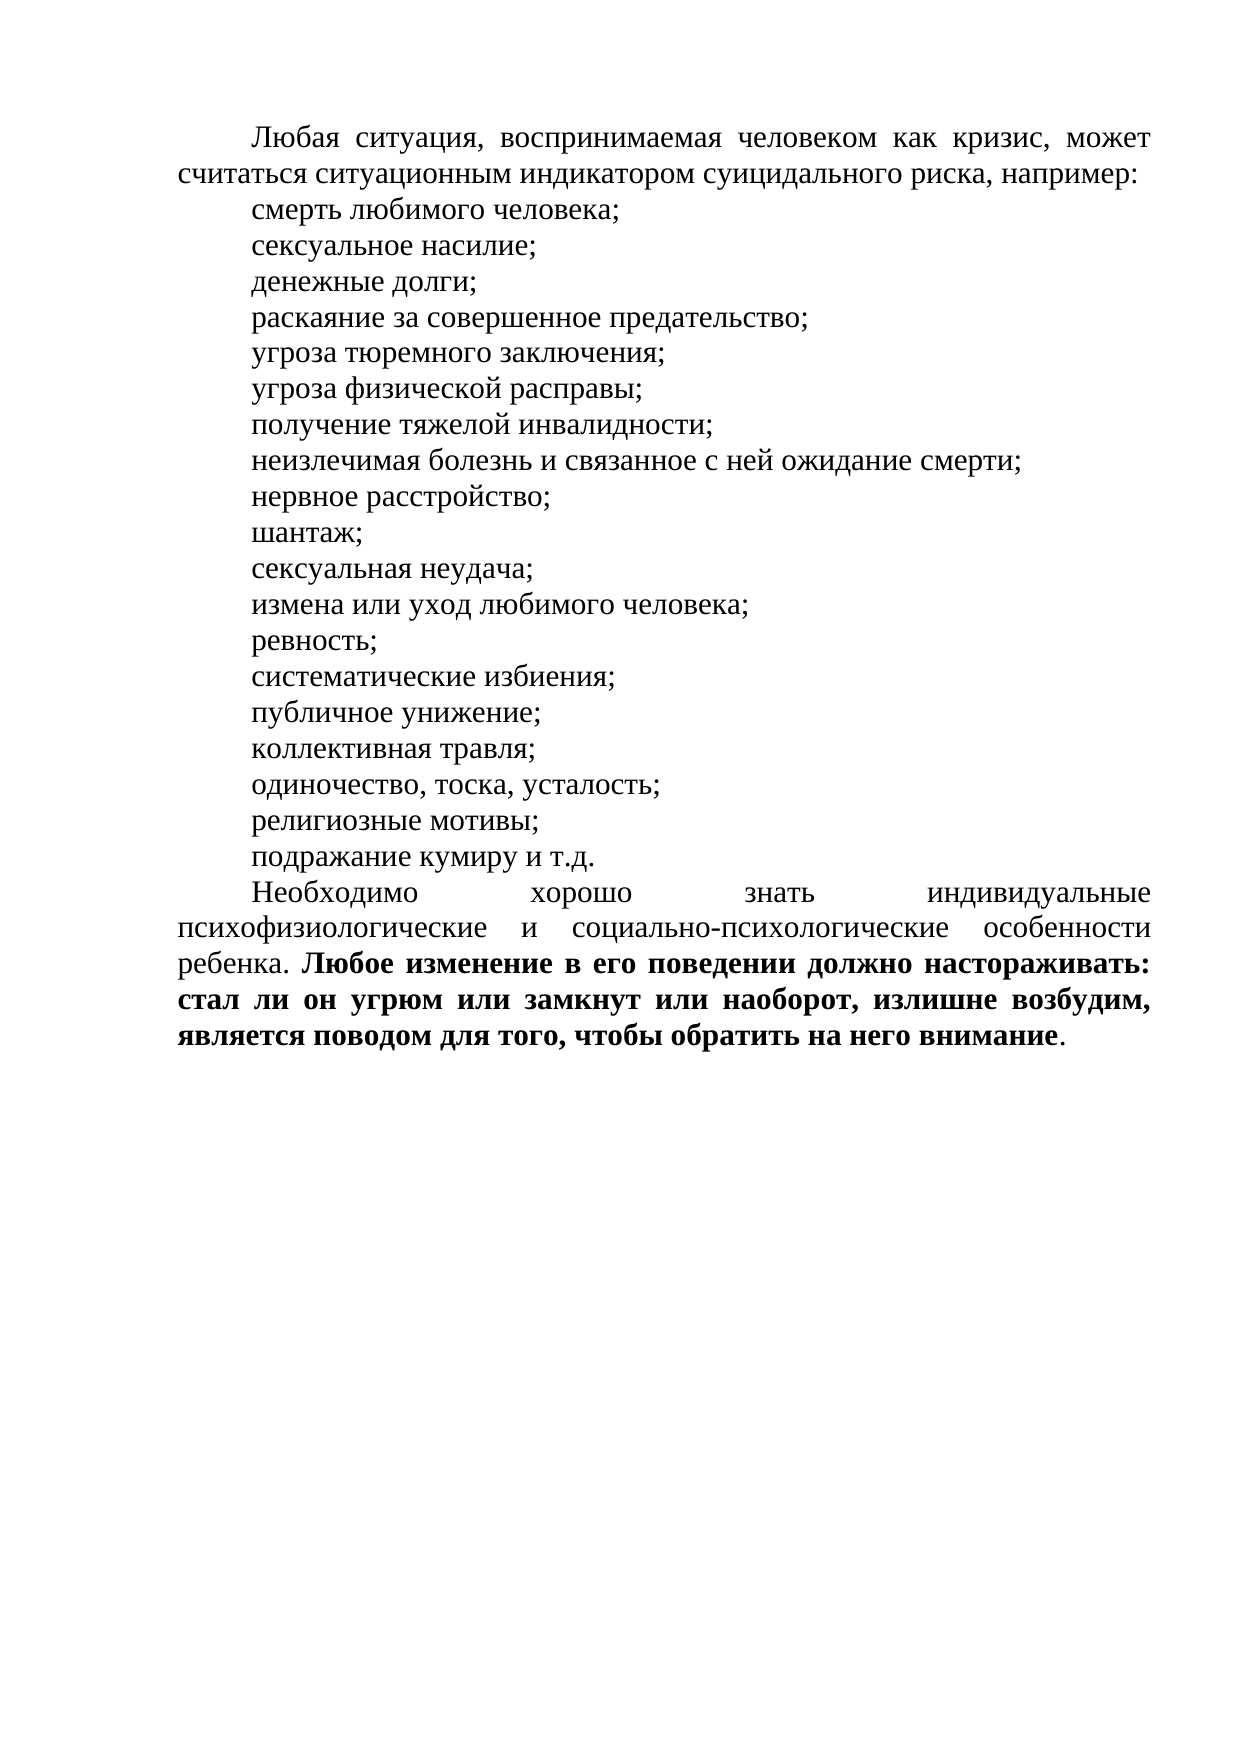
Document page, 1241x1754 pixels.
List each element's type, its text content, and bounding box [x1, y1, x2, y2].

text Любая ситуация, воспринимаемая человеком как кризис, может считаться ситуационным индикатором суицидального риска, например: [177, 118, 1152, 190]
text измена или уход любимого человека; [177, 585, 1152, 621]
text денежные долги; [177, 262, 1152, 298]
text коллективная травля; [177, 729, 1152, 765]
text смерть любимого человека; [177, 190, 1152, 226]
text подражание кумиру и т.д. [177, 837, 1152, 873]
text одиночество, тоска, усталость; [177, 765, 1152, 801]
text систематические избиения; [177, 657, 1152, 693]
text угроза тюремного заключения; [177, 334, 1152, 370]
text неизлечимая болезнь и связанное с ней ожидание смерти; [177, 442, 1152, 477]
text публичное унижение; [177, 693, 1152, 729]
list Необходимо хорошо знать индивидуальные психофизиологические и социально-психологические особенности ребенка. Любое изменение в его поведении должно настораживать: стал ли он угрюм или замкнут или наоборот, излишне возбудим, является поводом для того, чтобы обратить на него внимание. [177, 873, 1152, 1052]
text ревность; [177, 621, 1152, 657]
text раскаяние за совершенное предательство; [177, 298, 1152, 334]
text угроза физической расправы; [177, 370, 1152, 406]
text нервное расстройство; [177, 477, 1152, 513]
text сексуальная неудача; [177, 549, 1152, 585]
text сексуальное насилие; [177, 226, 1152, 262]
text получение тяжелой инвалидности; [177, 406, 1152, 442]
text шантаж; [177, 513, 1152, 549]
text религиозные мотивы; [177, 801, 1152, 837]
